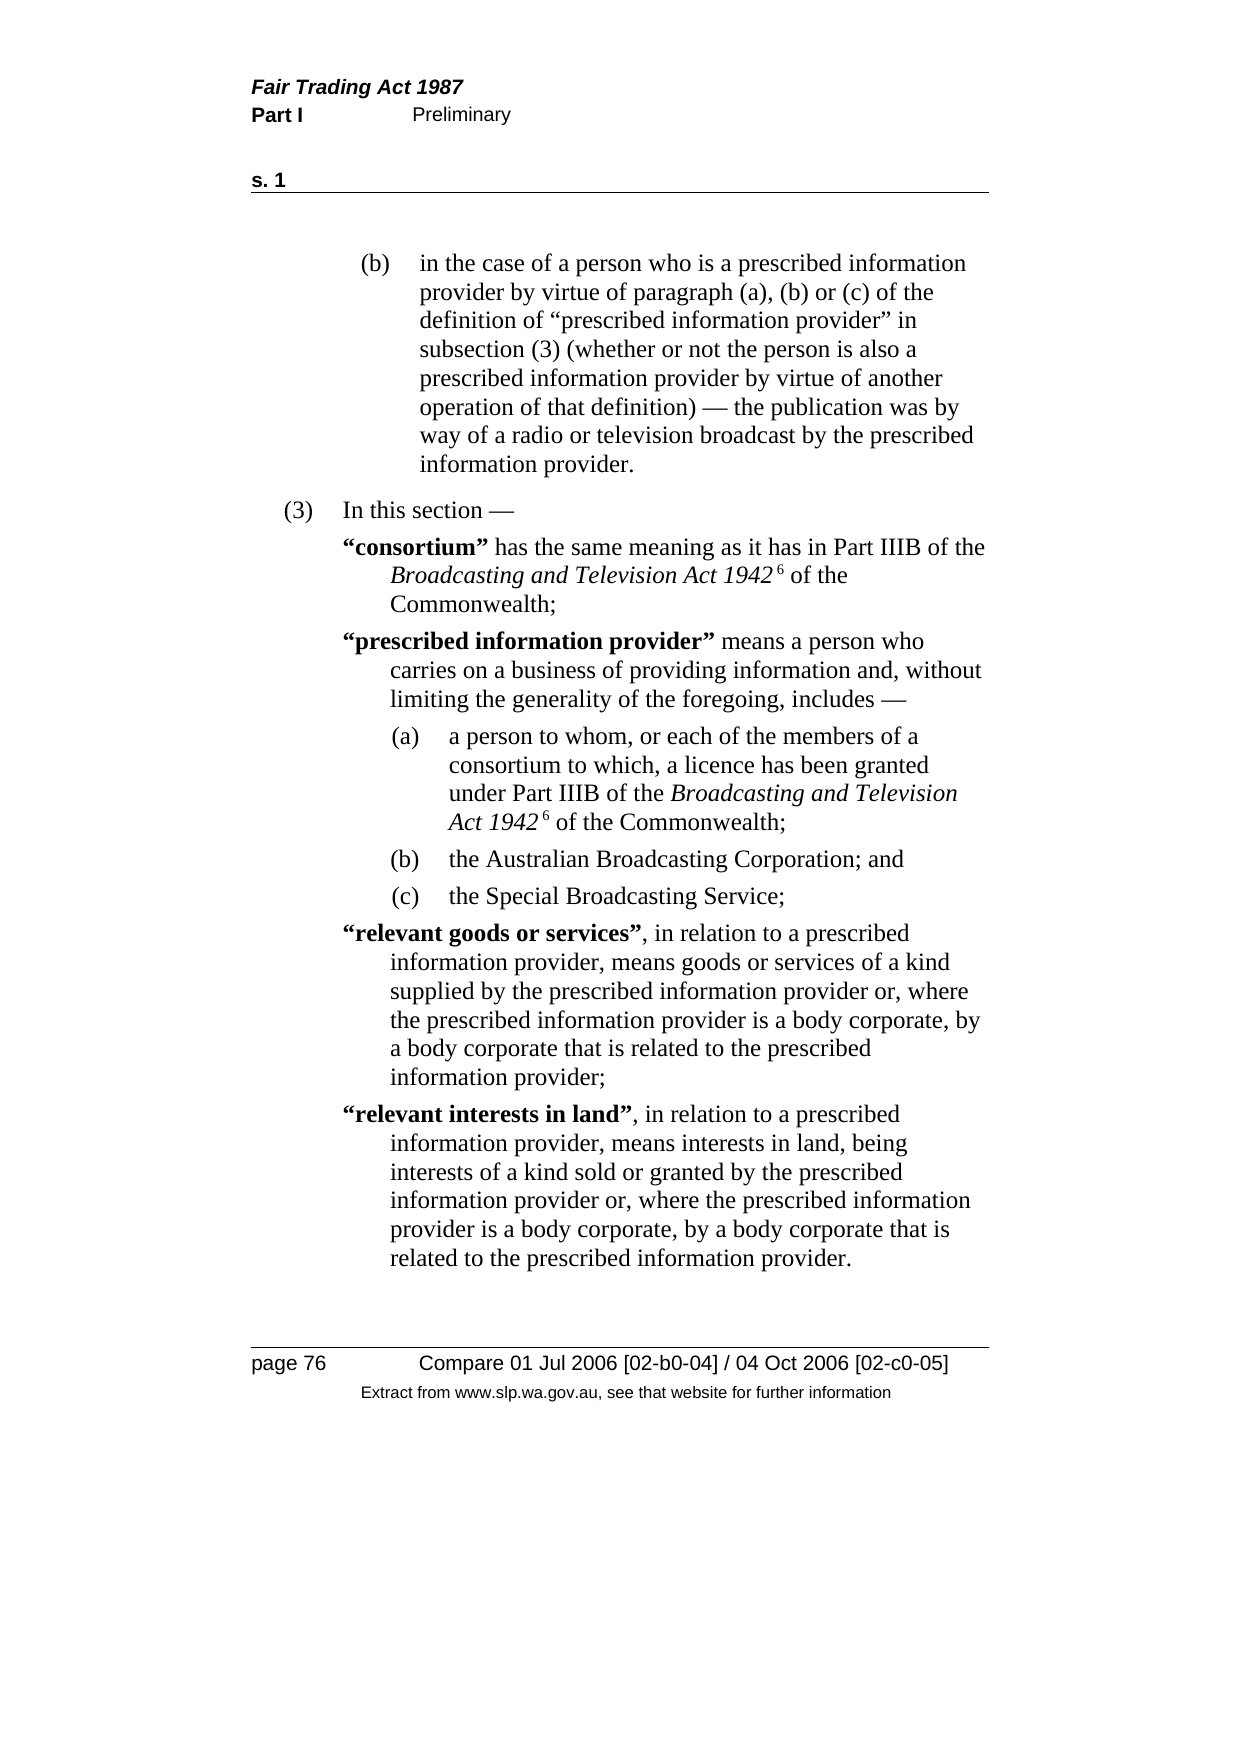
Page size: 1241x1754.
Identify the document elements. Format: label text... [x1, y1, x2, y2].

text “consortium” has the same meaning as it has in Part IIIB of the Broadcasting and Television Act 1942 6 of the Commonwealth; [251, 532, 989, 618]
text “prescribed information provider” means a person who carries on a business of providing information and, without limiting the generality of the foregoing, includes — [251, 626, 989, 713]
text “relevant interests in land”, in relation to a prescribed information provider, means interests in land, being interests of a kind sold or granted by the prescribed information provider or, where the prescribed information provider is a body corporate, by a body corporate that is related to the prescribed information provider. [251, 1099, 989, 1272]
text “relevant goods or services”, in relation to a prescribed information provider, means goods or services of a kind supplied by the prescribed information provider or, where the prescribed information provider is a body corporate, by a body corporate that is related to the prescribed information provider; [251, 918, 989, 1091]
text (c) the Special Broadcasting Service; [251, 881, 989, 910]
text (a) a person to whom, or each of the members of a consortium to which, a licence has been granted under Part IIIB of the Broadcasting and Television Act 1942 6 of the Commonwealth; [251, 721, 989, 836]
text (b) in the case of a person who is a prescribed information provider by virtue of paragraph (a), (b) or (c) of the definition of “prescribed information provider” in subsection (3) (whether or not the person is also a prescribed information provider by virtue of another operation of that definition) — the publication was by way of a radio or television broadcast by the prescribed information provider. [251, 248, 989, 478]
text (b) the Australian Broadcasting Corporation; and [251, 844, 989, 873]
text (3) In this section — [251, 495, 989, 523]
